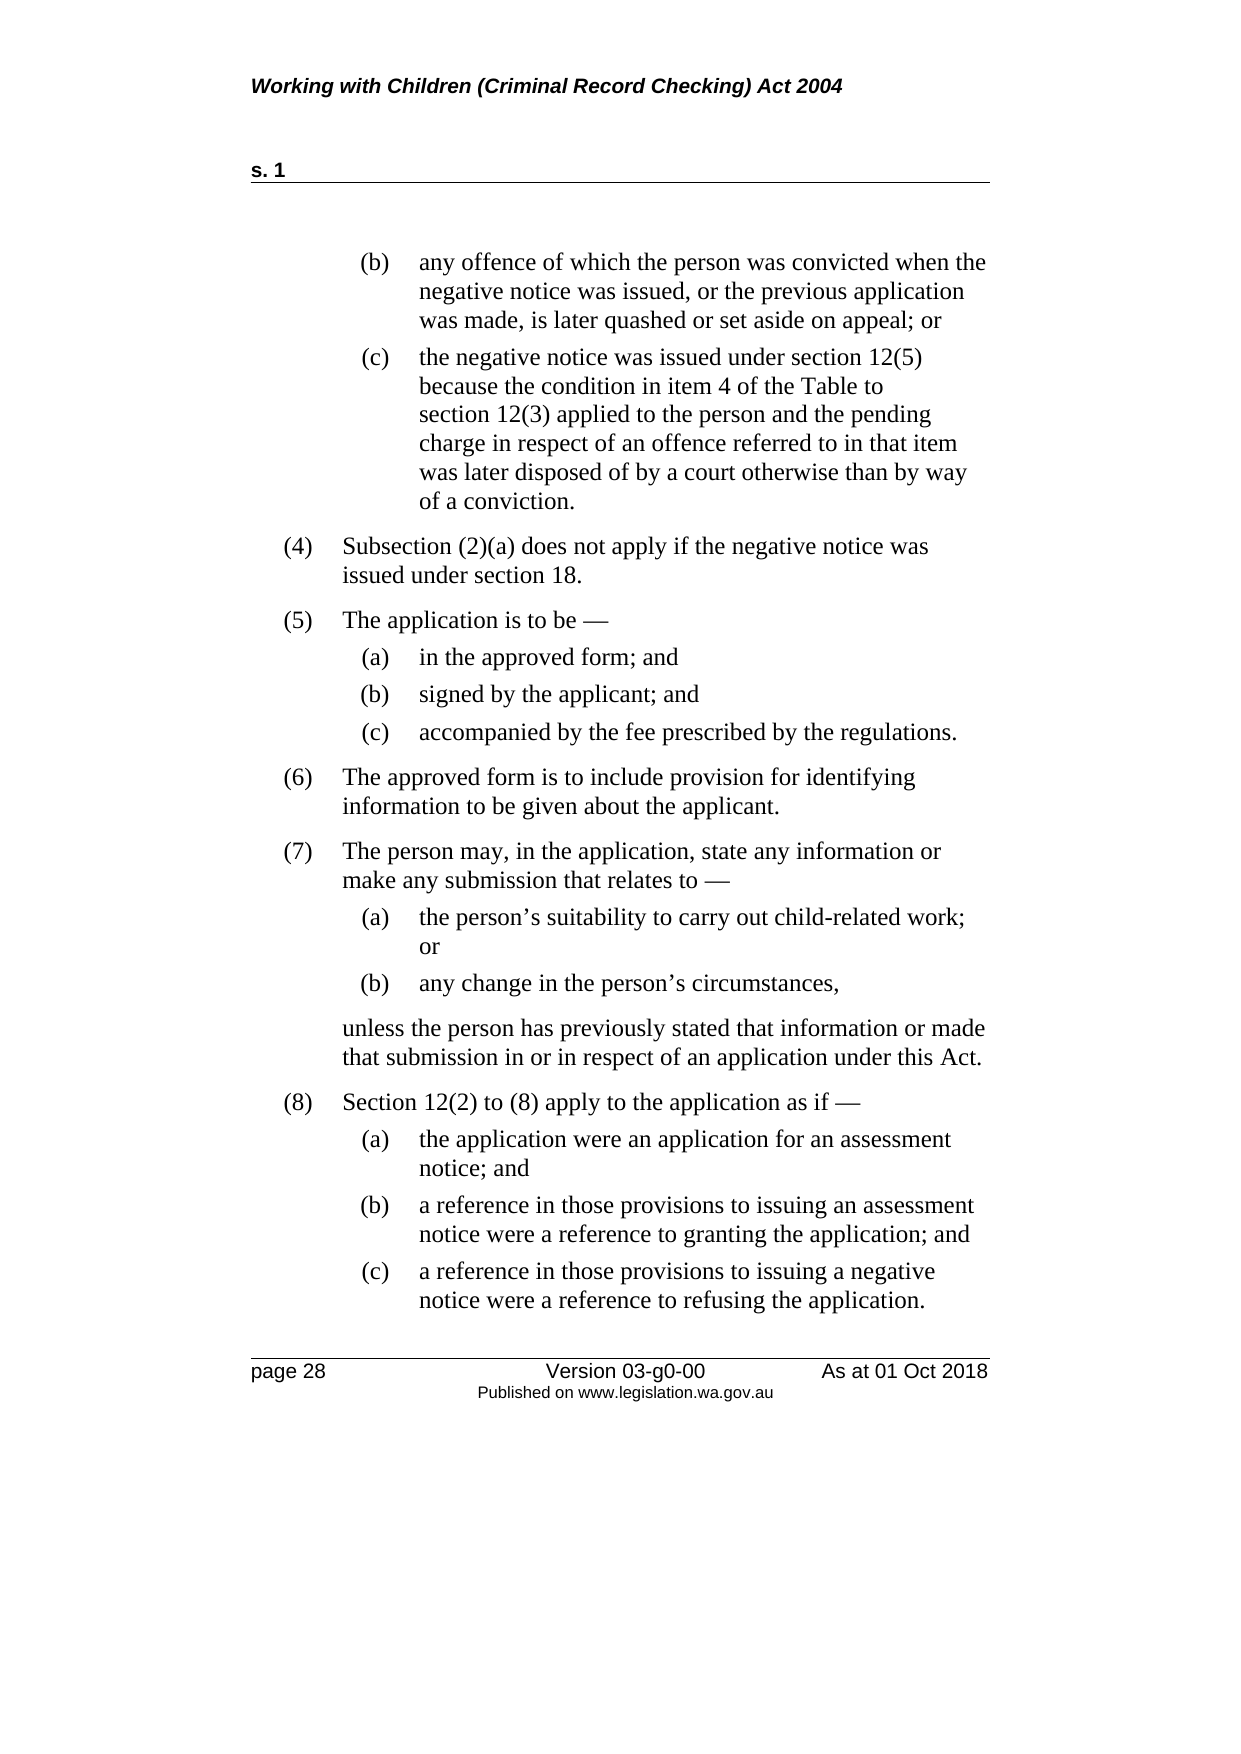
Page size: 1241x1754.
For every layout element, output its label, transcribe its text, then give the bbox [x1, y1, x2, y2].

text (b) any offence of which the person was convicted when the negative notice was issued, or the previous application was made, is later quashed or set aside on appeal; or [251, 247, 990, 334]
text (c) a reference in those provisions to issuing a negative notice were a reference to refusing the application. [251, 1256, 990, 1314]
text (a) the person’s suitability to carry out child-related work; or [251, 902, 990, 959]
text (8) Section 12(2) to (8) apply to the application as if — [251, 1087, 990, 1116]
text (5) The application is to be — [251, 605, 990, 634]
text (6) The approved form is to include provision for identifying information to be given about the applicant. [251, 762, 990, 819]
text (a) in the approved form; and [251, 642, 990, 671]
text (4) Subsection (2)(a) does not apply if the negative notice was issued under section 18. [251, 531, 990, 589]
text unless the person has previously stated that information or made that submission in or in respect of an application under this Act. [251, 1013, 990, 1071]
text (b) a reference in those provisions to issuing an assessment notice were a reference to granting the application; and [251, 1190, 990, 1248]
text (b) signed by the applicant; and [251, 679, 990, 708]
text (a) the application were an application for an assessment notice; and [251, 1124, 990, 1182]
text (c) accompanied by the fee prescribed by the regulations. [251, 717, 990, 745]
text (b) any change in the person’s circumstances, [251, 968, 990, 997]
text (c) the negative notice was issued under section 12(5) because the condition in item 4 of the Table to section 12(3) applied to the person and the pending charge in respect of an offence referred to in that item was later disposed of by a court otherwise than by way of a conviction. [251, 342, 990, 514]
text (7) The person may, in the application, state any information or make any submission that relates to — [251, 836, 990, 894]
